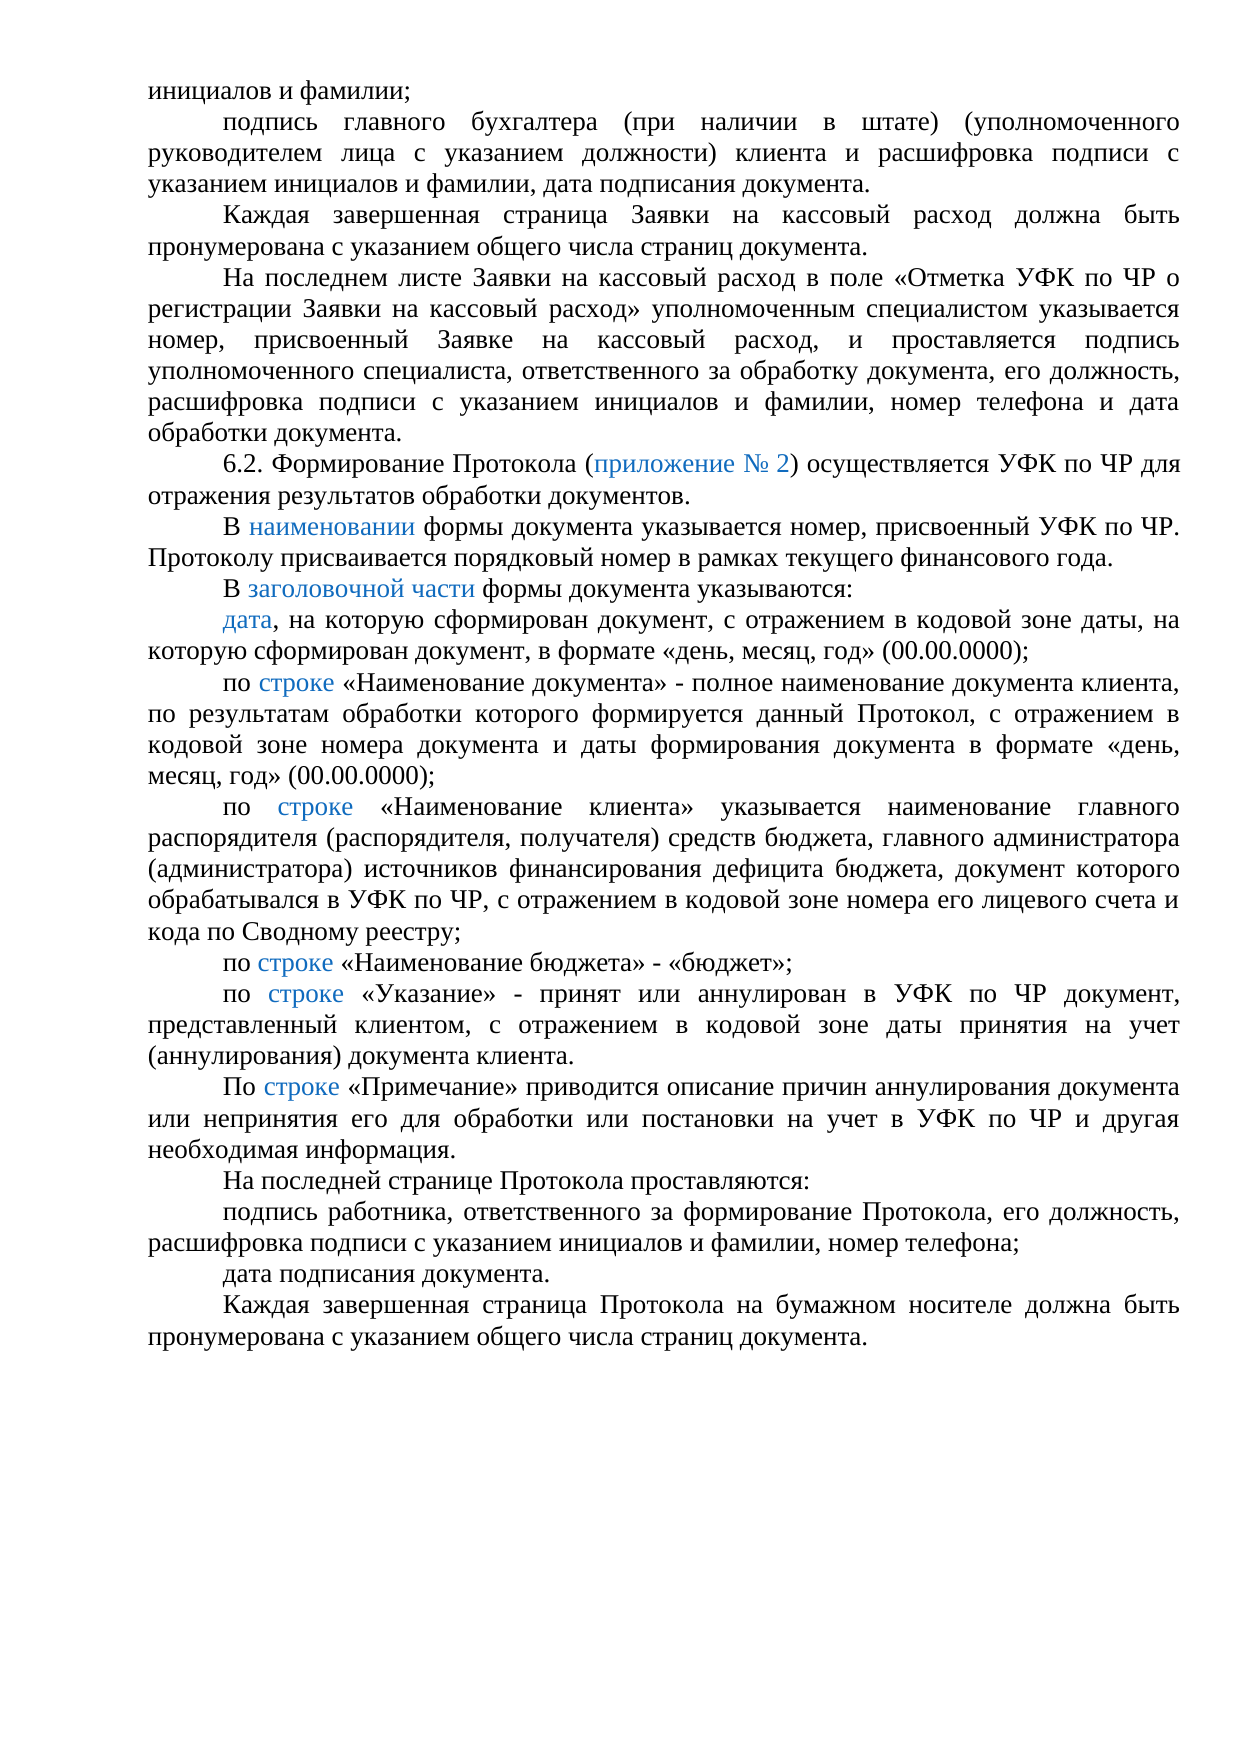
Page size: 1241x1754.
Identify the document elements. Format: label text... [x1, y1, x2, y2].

text по строке «Наименование клиента» указывается наименование главного распорядителя (распорядителя, получателя) средств бюджета, главного администратора (администратора) источников финансирования дефицита бюджета, документ которого обрабатывался в УФК по ЧР, с отражением в кодовой зоне номера его лицевого счета и кода по Сводному реестру; [148, 790, 1181, 946]
text по строке «Указание» - принят или аннулирован в УФК по ЧР документ, представленный клиентом, с отражением в кодовой зоне даты принятия на учет (аннулирования) документа клиента. [148, 977, 1181, 1071]
text дата подписания документа. [148, 1257, 1181, 1288]
text По строке «Примечание» приводится описание причин аннулирования документа или непринятия его для обработки или постановки на учет в УФК по ЧР и другая необходимая информация. [148, 1071, 1181, 1164]
text В наименовании формы документа указывается номер, присвоенный УФК по ЧР. Протоколу присваивается порядковый номер в рамках текущего финансового года. [148, 510, 1181, 572]
text подпись работника, ответственного за формирование Протокола, его должность, расшифровка подписи с указанием инициалов и фамилии, номер телефона; [148, 1195, 1181, 1257]
text На последнем листе Заявки на кассовый расход в поле «Отметка УФК по ЧР о регистрации Заявки на кассовый расход» уполномоченным специалистом указывается номер, присвоенный Заявке на кассовый расход, и проставляется подпись уполномоченного специалиста, ответственного за обработку документа, его должность, расшифровка подписи с указанием инициалов и фамилии, номер телефона и дата обработки документа. [148, 261, 1181, 448]
text по строке «Наименование документа» - полное наименование документа клиента, по результатам обработки которого формируется данный Протокол, с отражением в кодовой зоне номера документа и даты формирования документа в формате «день, месяц, год» (00.00.0000); [148, 666, 1181, 790]
text В заголовочной части формы документа указываются: [148, 572, 1181, 603]
text по строке «Наименование бюджета» - «бюджет»; [148, 946, 1181, 977]
text 6.2. Формирование Протокола (приложение № 2) осуществляется УФК по ЧР для отражения результатов обработки документов. [148, 448, 1181, 510]
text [148, 74, 1181, 105]
text дата, на которую сформирован документ, с отражением в кодовой зоне даты, на которую сформирован документ, в формате «день, месяц, год» (00.00.0000); [148, 603, 1181, 666]
text На последней странице Протокола проставляются: [148, 1164, 1181, 1195]
text Каждая завершенная страница Протокола на бумажном носителе должна быть пронумерована с указанием общего числа страниц документа. [148, 1288, 1181, 1351]
text подпись главного бухгалтера (при наличии в штате) (уполномоченного руководителем лица с указанием должности) клиента и расшифровка подписи с указанием инициалов и фамилии, дата подписания документа. [148, 105, 1181, 198]
text Каждая завершенная страница Заявки на кассовый расход должна быть пронумерована с указанием общего числа страниц документа. [148, 198, 1181, 261]
